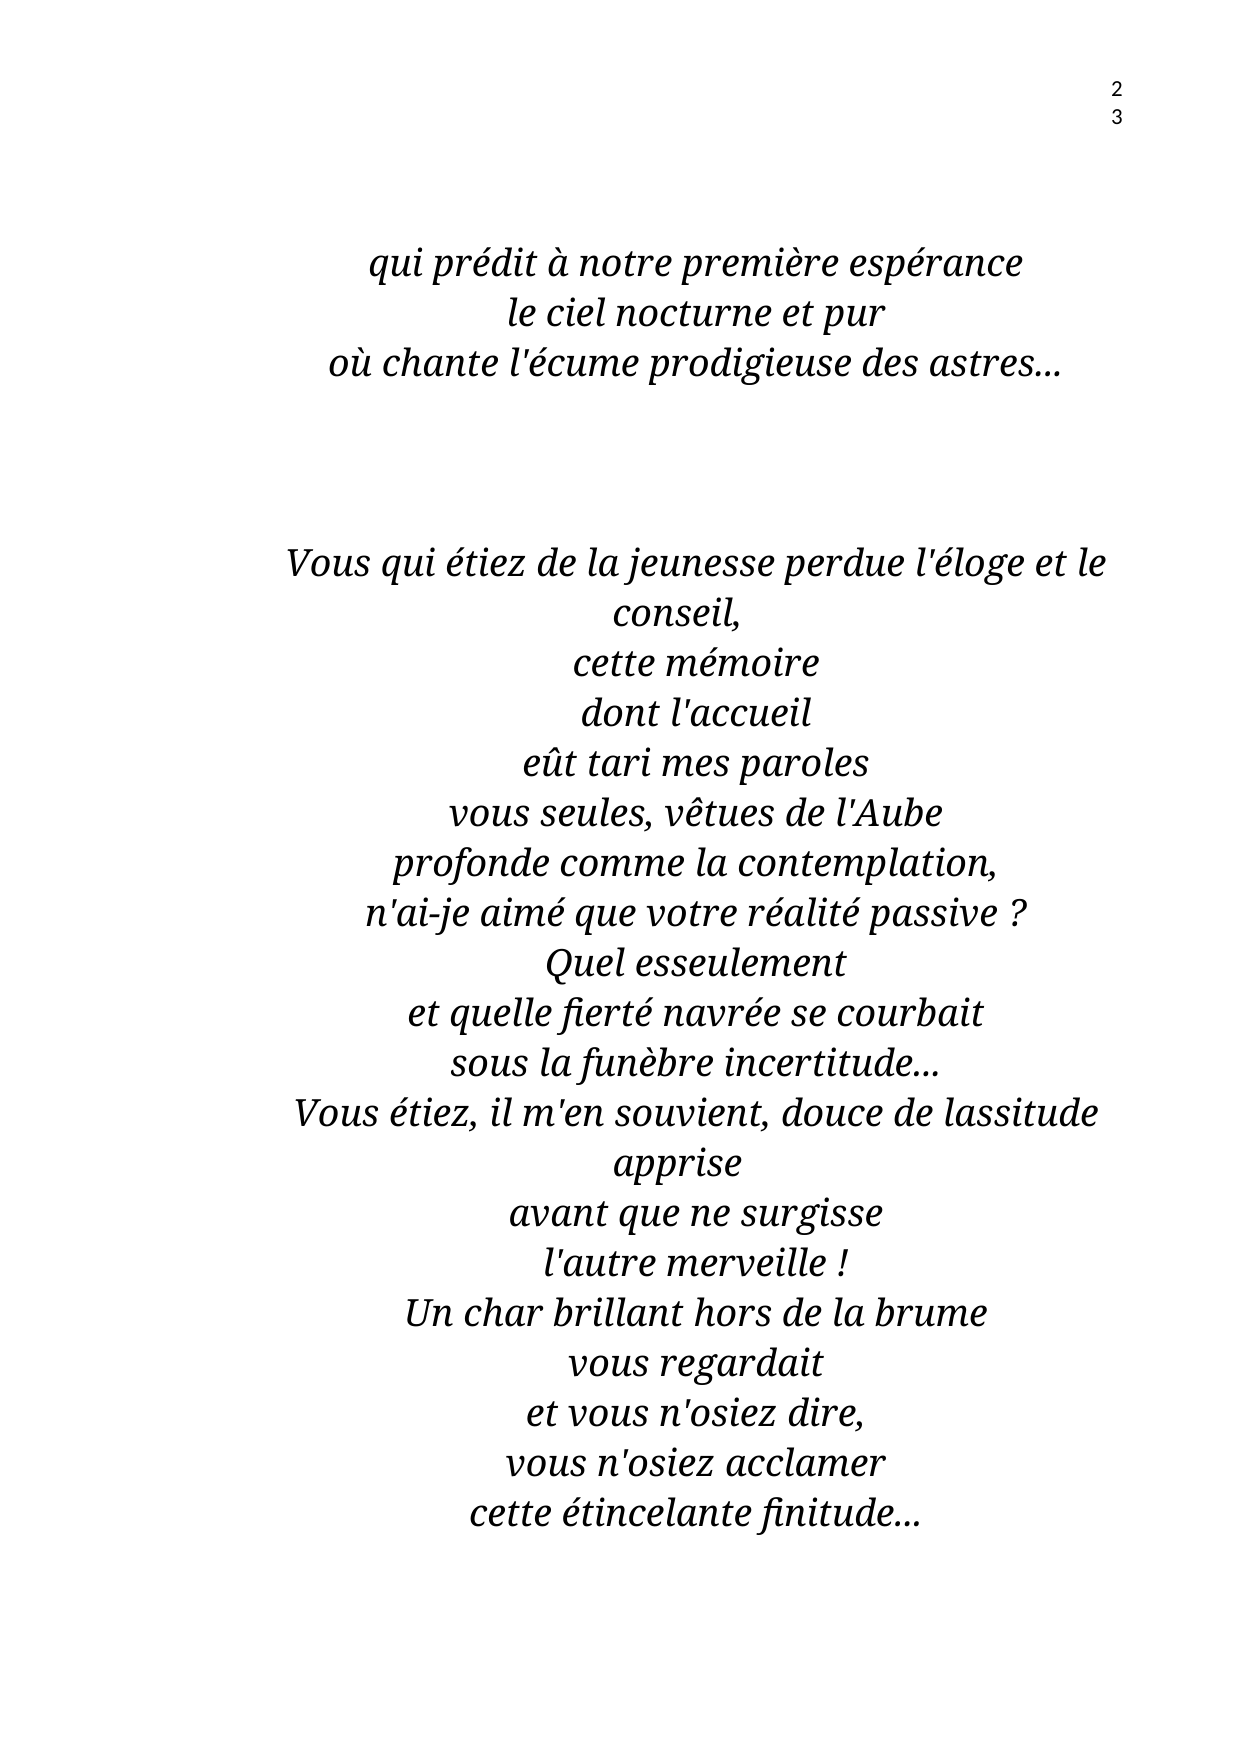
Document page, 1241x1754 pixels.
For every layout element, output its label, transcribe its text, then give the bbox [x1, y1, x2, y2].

text qui prédit à notre première espérance [236, 236, 1122, 286]
text Quel esseulement [236, 936, 1122, 986]
text vous n'osiez acclamer [236, 1436, 1122, 1486]
text dont l'accueil [236, 686, 1122, 736]
text vous regardait [236, 1336, 1122, 1386]
text et vous n'osiez dire, [236, 1386, 1122, 1436]
text le ciel nocturne et pur [236, 286, 1122, 336]
text vous seules, vêtues de l'Aube [236, 786, 1122, 836]
text cette étincelante finitude... [236, 1486, 1122, 1536]
text cette mémoire [236, 636, 1122, 686]
text l'autre merveille ! [236, 1236, 1122, 1286]
text eût tari mes paroles [236, 736, 1122, 786]
text n'ai-je aimé que votre réalité passive ? [236, 886, 1122, 936]
text Vous qui étiez de la jeunesse perdue l'éloge et le conseil, [236, 536, 1122, 636]
text avant que ne surgisse [236, 1186, 1122, 1236]
text Vous étiez, il m'en souvient, douce de lassitude apprise [236, 1086, 1122, 1186]
text sous la funèbre incertitude... [236, 1036, 1122, 1086]
text où chante l'écume prodigieuse des astres... [236, 336, 1122, 386]
text et quelle fierté navrée se courbait [236, 986, 1122, 1036]
text Un char brillant hors de la brume [236, 1286, 1122, 1336]
text profonde comme la contemplation, [236, 836, 1122, 886]
